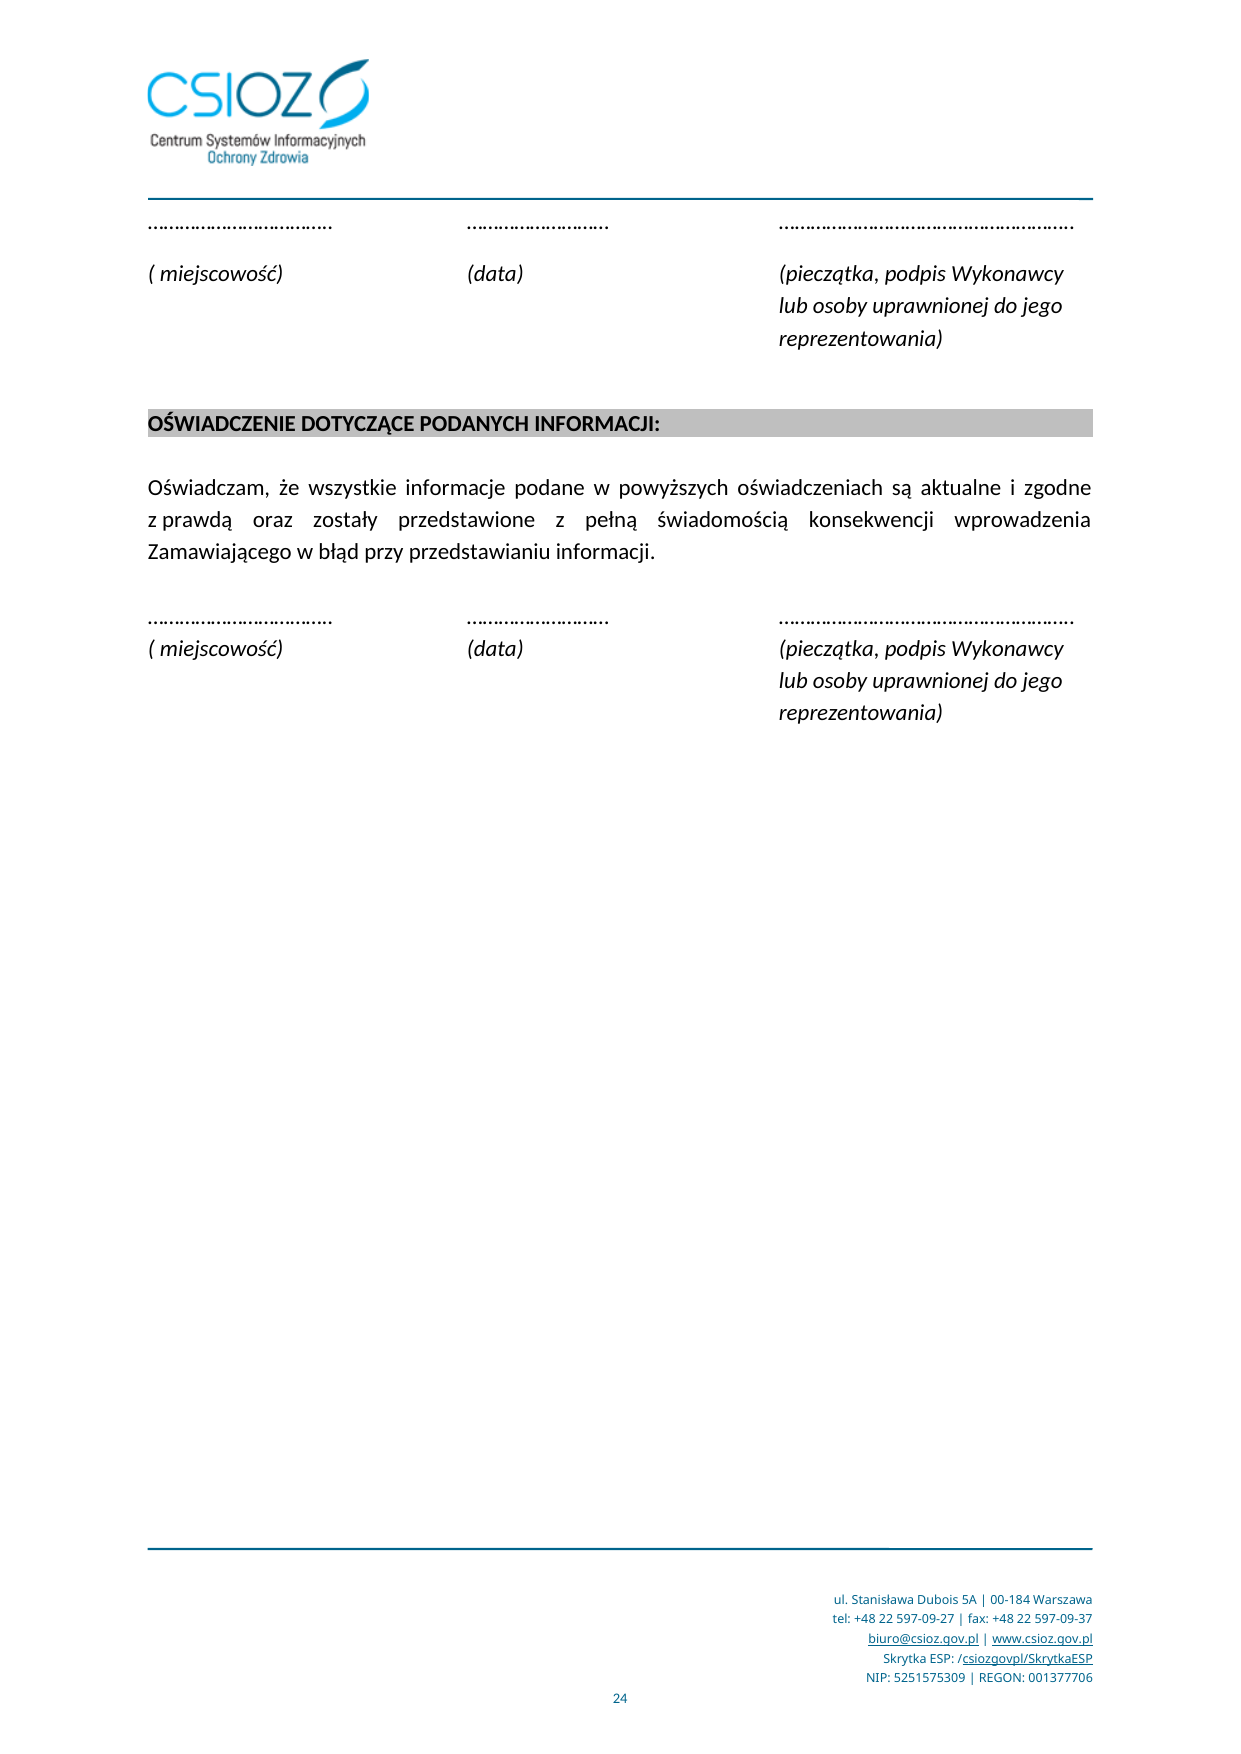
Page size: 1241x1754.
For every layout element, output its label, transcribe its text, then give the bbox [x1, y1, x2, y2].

picture [867, 1673, 874, 1682]
table_header ……………………… [455, 602, 767, 634]
picture [1058, 1597, 1067, 1604]
picture [1086, 1654, 1091, 1663]
table_header ……………………… [455, 207, 767, 259]
picture [1079, 1614, 1084, 1623]
picture [944, 1654, 949, 1663]
picture [911, 1614, 917, 1623]
picture [147, 59, 369, 166]
picture [1036, 1653, 1041, 1663]
picture [1072, 1673, 1078, 1682]
picture [897, 1614, 902, 1623]
picture [1078, 1597, 1084, 1604]
picture [948, 1614, 954, 1623]
picture [926, 1636, 932, 1643]
picture [937, 1655, 942, 1663]
picture [899, 1656, 907, 1666]
picture [1005, 1636, 1011, 1643]
picture [1086, 1614, 1092, 1623]
picture [935, 1594, 941, 1604]
picture [978, 1656, 984, 1663]
picture [882, 1594, 889, 1604]
picture [1007, 1614, 1013, 1623]
table_header …………………………….. [136, 207, 455, 259]
table_cell (pieczątka, podpis Wykonawcy lub osoby uprawnionej do jego reprezentowania) [768, 634, 1104, 730]
table_header …………………………….. [136, 602, 455, 634]
picture [1042, 1614, 1047, 1623]
table_cell (data) [455, 634, 767, 730]
picture [1041, 1636, 1052, 1643]
picture [1065, 1673, 1071, 1682]
picture [998, 1595, 1008, 1604]
text Oświadczam, że wszystkie informacje podane w powyższych oświadczeniach są aktualne i zgodne z prawdą oraz zostały przedstawione z pełną świadomością konsekwencji wprowadzenia Zamawiającego w błąd przy przedstawianiu informacji. [148, 473, 1093, 566]
picture [900, 1634, 910, 1644]
picture [959, 1673, 964, 1682]
picture [1068, 1614, 1073, 1623]
picture [891, 1653, 896, 1663]
picture [958, 1636, 964, 1643]
picture [1051, 1655, 1057, 1663]
picture [913, 1653, 918, 1663]
picture [1065, 1636, 1071, 1643]
picture [1036, 1673, 1041, 1682]
picture [1033, 1595, 1040, 1604]
text OŚWIADCZENIE DOTYCZĄCE PODANYCH INFORMACJI: [148, 409, 1093, 437]
table_cell ( miejscowość) [136, 260, 455, 377]
picture [1079, 1673, 1085, 1682]
table_cell (data) [455, 260, 767, 377]
picture [1058, 1636, 1064, 1644]
picture [898, 1597, 904, 1604]
picture [1013, 1673, 1020, 1682]
picture [1014, 1636, 1020, 1643]
picture [1058, 1653, 1063, 1663]
picture [869, 1614, 874, 1623]
picture [1083, 1636, 1089, 1644]
picture [951, 1636, 957, 1643]
table_cell (pieczątka, podpis Wykonawcy lub osoby uprawnionej do jego reprezentowania) [768, 260, 1104, 377]
picture [999, 1656, 1005, 1663]
picture [904, 1614, 909, 1623]
picture [1049, 1614, 1055, 1623]
picture [991, 1595, 997, 1604]
picture [1061, 1614, 1067, 1623]
picture [1029, 1673, 1035, 1682]
picture [1035, 1614, 1040, 1623]
picture [992, 1656, 998, 1663]
picture [869, 1633, 874, 1643]
table_header ……………………………………………….. [768, 602, 1104, 634]
table_cell ( miejscowość) [136, 634, 455, 730]
table_header ……………………………………………….. [768, 207, 1104, 259]
picture [942, 1597, 948, 1604]
picture [620, 1694, 627, 1703]
picture [1086, 1673, 1092, 1682]
picture [930, 1614, 935, 1623]
picture [927, 1597, 933, 1604]
picture [909, 1673, 914, 1682]
picture [852, 1596, 857, 1604]
picture [1072, 1636, 1078, 1643]
picture [893, 1636, 899, 1643]
picture [923, 1673, 928, 1682]
picture [993, 1636, 999, 1643]
picture [952, 1673, 958, 1682]
picture [1016, 1595, 1021, 1604]
picture [918, 1595, 924, 1602]
